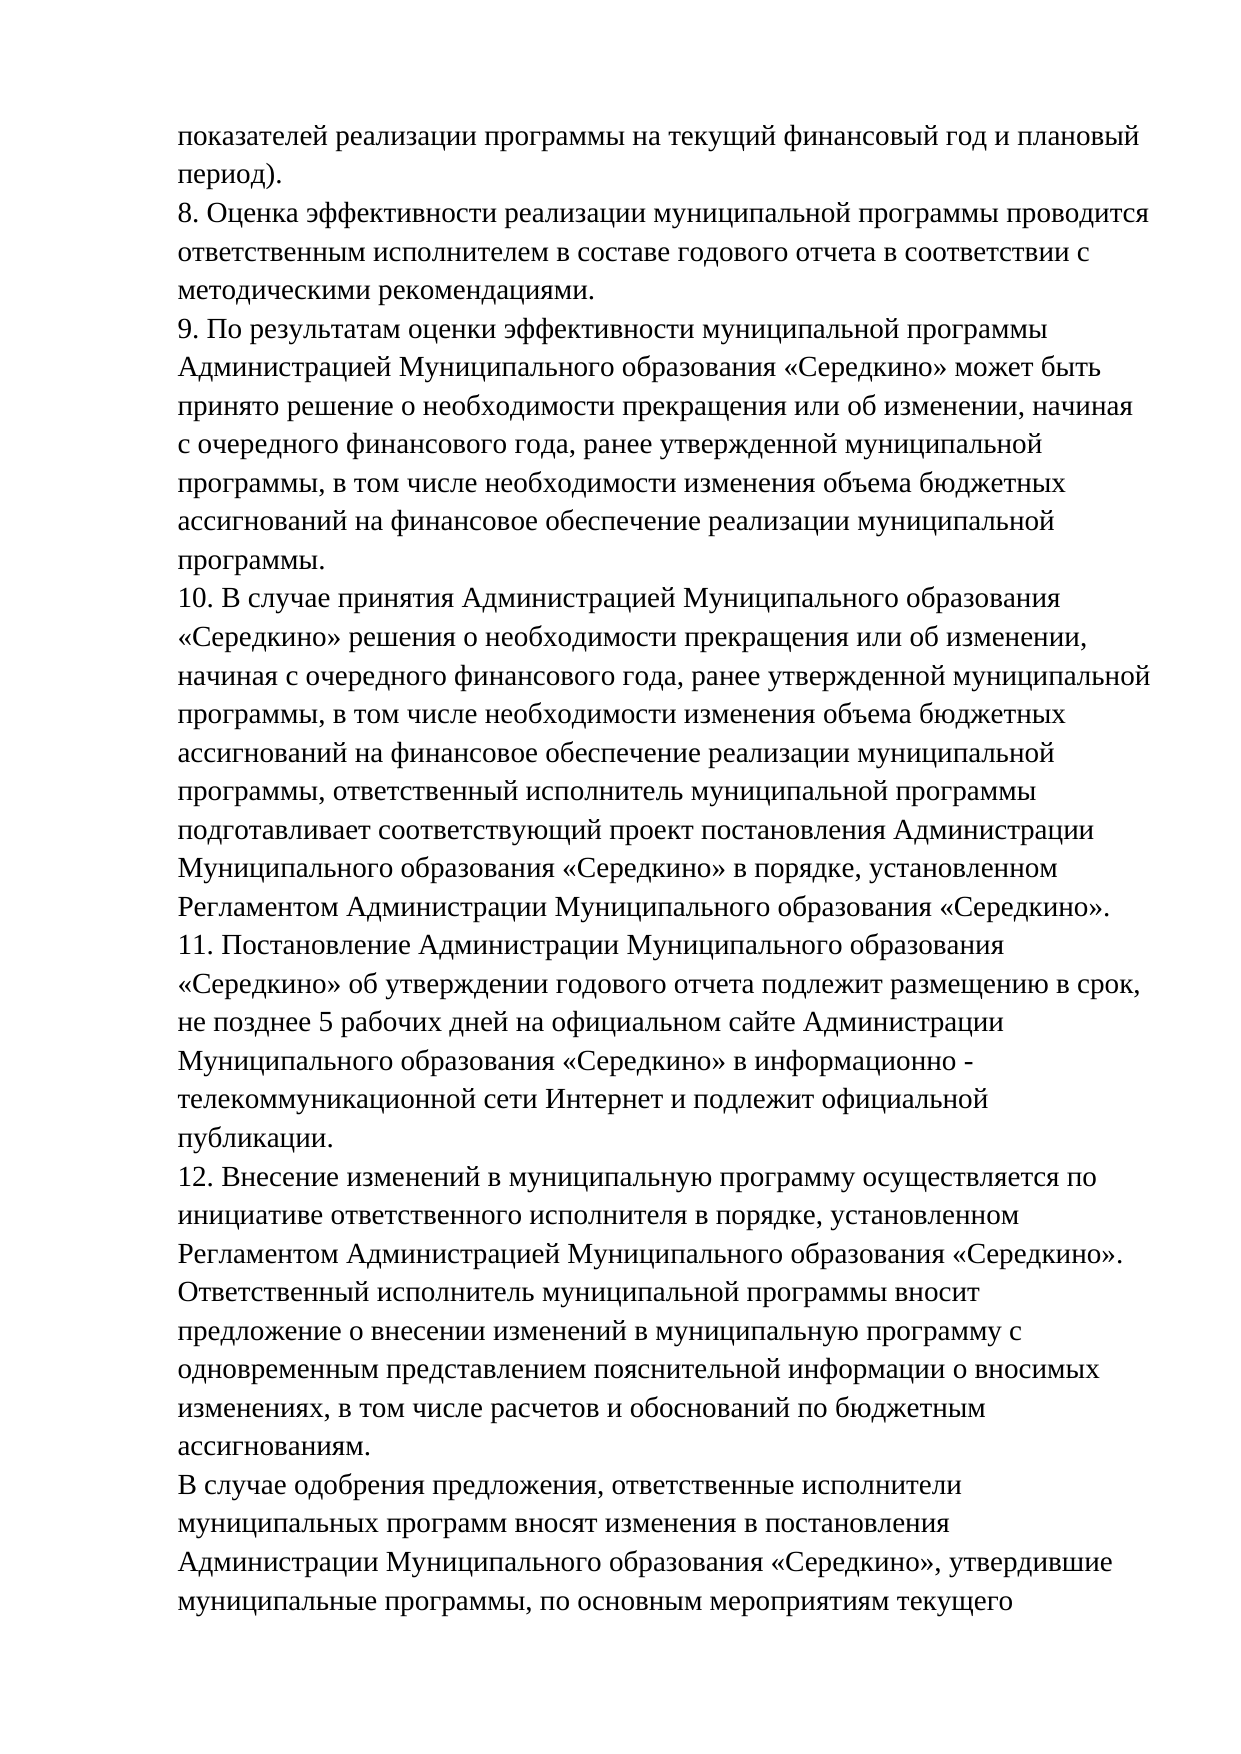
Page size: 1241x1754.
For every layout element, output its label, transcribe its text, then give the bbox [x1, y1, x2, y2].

text 9. По результатам оценки эффективности муниципальной программы Администрацией Муниципального образования «Середкино» может быть принято решение о необходимости прекращения или об изменении, начиная с очередного финансового года, ранее утвержденной муниципальной программы, в том числе необходимости изменения объема бюджетных ассигнований на финансовое обеспечение реализации муниципальной программы. [177, 311, 1152, 576]
text Ответственный исполнитель муниципальной программы вносит предложение о внесении изменений в муниципальную программу с одновременным представлением пояснительной информации о вносимых изменениях, в том числе расчетов и обоснований по бюджетным ассигнованиям. [177, 1274, 1152, 1462]
text 11. Постановление Администрации Муниципального образования «Середкино» об утверждении годового отчета подлежит размещению в срок, не позднее 5 рабочих дней на официальном сайте Администрации Муниципального образования «Середкино» в информационно - телекоммуникационной сети Интернет и подлежит официальной публикации. [177, 927, 1152, 1154]
text 10. В случае принятия Администрацией Муниципального образования «Середкино» решения о необходимости прекращения или об изменении, начиная с очередного финансового года, ранее утвержденной муниципальной программы, в том числе необходимости изменения объема бюджетных ассигнований на финансовое обеспечение реализации муниципальной программы, ответственный исполнитель муниципальной программы подготавливает соответствующий проект постановления Администрации Муниципального образования «Середкино» в порядке, установленном Регламентом Администрации Муниципального образования «Середкино». [177, 581, 1152, 922]
text 8. Оценка эффективности реализации муниципальной программы проводится ответственным исполнителем в составе годового отчета в соответствии с методическими рекомендациями. [177, 195, 1152, 306]
text 12. Внесение изменений в муниципальную программу осуществляется по инициативе ответственного исполнителя в порядке, установленном Регламентом Администрацией Муниципального образования «Середкино». [177, 1159, 1152, 1269]
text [177, 118, 1152, 190]
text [177, 1467, 1152, 1616]
